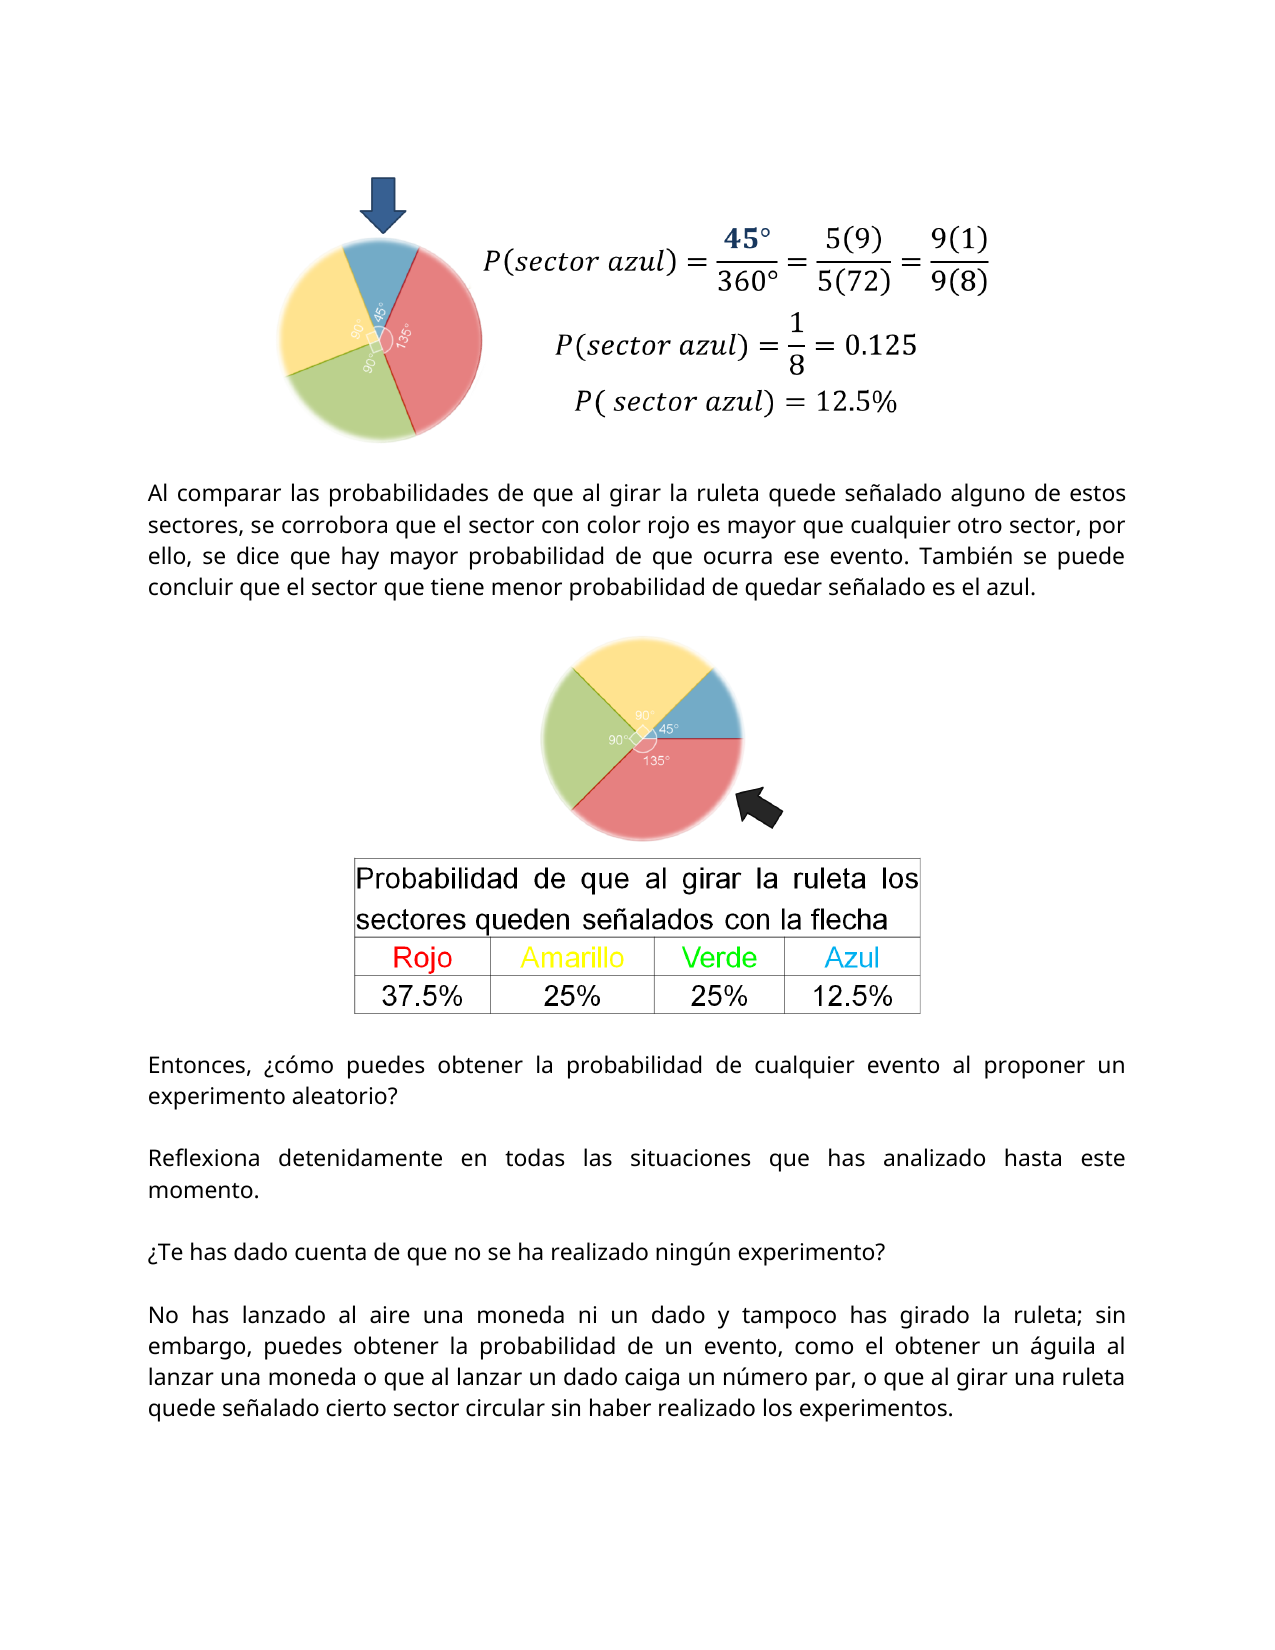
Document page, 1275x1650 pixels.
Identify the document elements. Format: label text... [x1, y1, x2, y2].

text Al comparar las probabilidades de que al girar la ruleta quede señalado alguno de estos sectores, se corrobora que el sector con color rojo es mayor que cualquier otro sector, por ello, se dice que hay mayor probabilidad de que ocurra ese evento. También se puede concluir que el sector que tiene menor probabilidad de quedar señalado es el azul. [148, 477, 1127, 602]
text Entonces, ¿cómo puedes obtener la probabilidad de cualquier evento al proponer un experimento aleatorio? [148, 1048, 1127, 1111]
text No has lanzado al aire una moneda ni un dado y tampoco has girado la ruleta; sin embargo, puedes obtener la probabilidad de un evento, como el obtener un águila al lanzar una moneda o que al lanzar un dado caiga un número par, o que al girar una ruleta quede señalado cierto sector circular sin haber realizado los experimentos. [148, 1298, 1127, 1423]
picture [354, 633, 921, 1018]
text ¿Te has dado cuenta de que no se ha realizado ningún experimento? [148, 1236, 1127, 1267]
text Reflexiona detenidamente en todas las situaciones que has analizado hasta este momento. [148, 1142, 1127, 1205]
picture [273, 177, 1002, 446]
